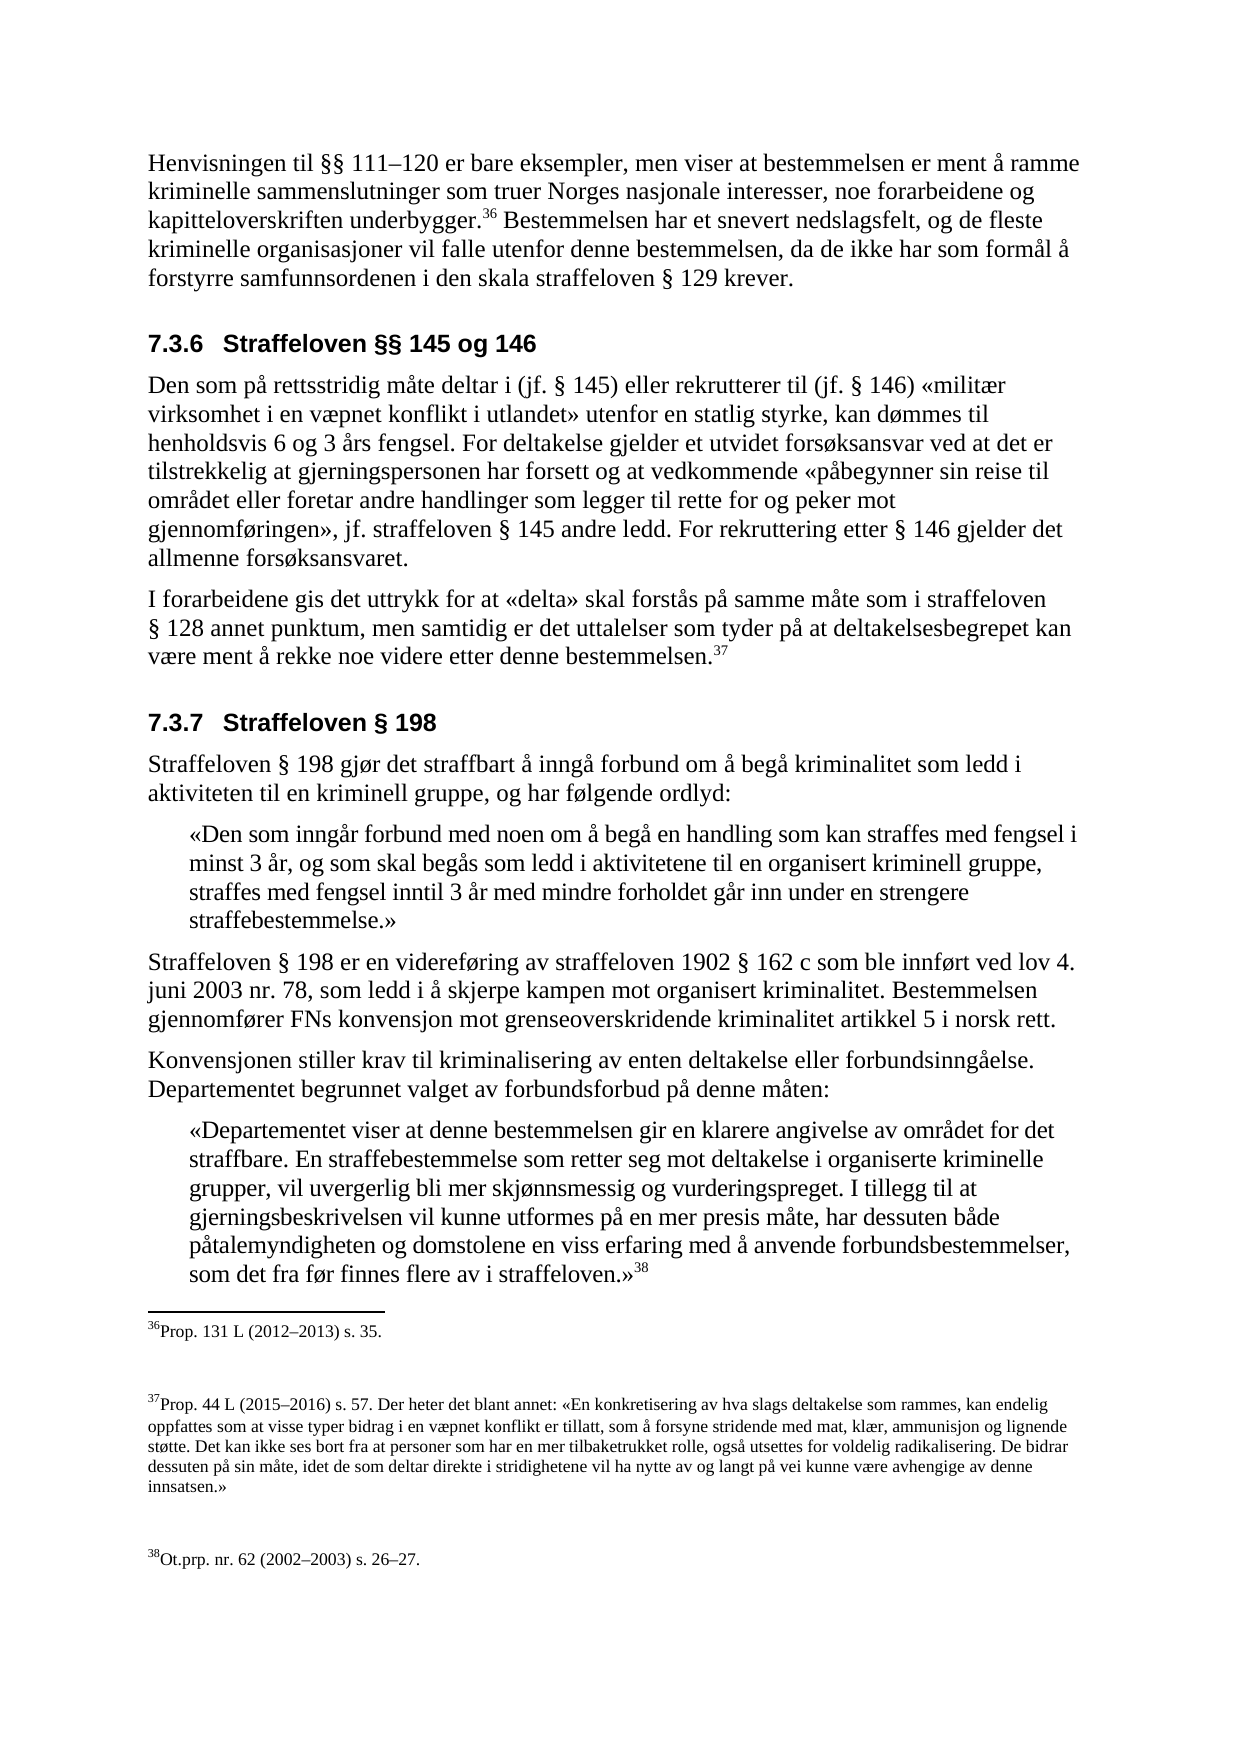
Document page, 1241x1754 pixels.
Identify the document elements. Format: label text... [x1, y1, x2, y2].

text Straffeloven § 198 gjør det straffbart å inngå forbund om å begå kriminalitet som ledd i aktiviteten til en kriminell gruppe, og har følgende ordlyd: [148, 749, 1093, 807]
text «Departementet viser at denne bestemmelsen gir en klarere angivelse av området for det straffbare. En straffebestemmelse som retter seg mot deltakelse i organiserte kriminelle grupper, vil uvergerlig bli mer skjønnsmessig og vurderingspreget. I tillegg til at gjerningsbeskrivelsen vil kunne utformes på en mer presis måte, har dessuten både påtalemyndigheten og domstolene en viss erfaring med å anvende forbundsbestemmelser, som det fra før finnes flere av i straffeloven.» [189, 1115, 1093, 1288]
text I forarbeidene gis det uttrykk for at «delta» skal forstås på samme måte som i straffeloven § 128 annet punktum, men samtidig er det uttalelser som tyder på at deltakelsesbegrepet kan være ment å rekke noe videre etter denne bestemmelsen. [148, 584, 1093, 670]
text Den som på rettsstridig måte deltar i (jf. § 145) eller rekrutterer til (jf. § 146) «militær virksomhet i en væpnet konflikt i utlandet» utenfor en statlig styrke, kan dømmes til henholdsvis 6 og 3 års fengsel. For deltakelse gjelder et utvidet forsøksansvar ved at det er tilstrekkelig at gjerningspersonen har forsett og at vedkommende «påbegynner sin reise til området eller foretar andre handlinger som legger til rette for og peker mot gjennomføringen», jf. straffeloven § 145 andre ledd. For rekruttering etter § 146 gjelder det allmenne forsøksansvaret. [148, 370, 1093, 571]
text Straffeloven § 198 er en videreføring av straffeloven 1902 § 162 c som ble innført ved lov 4. juni 2003 nr. 78, som ledd i å skjerpe kampen mot organisert kriminalitet. Bestemmelsen gjennomfører FNs konvensjon mot grenseoverskridende kriminalitet artikkel 5 i norsk rett. [148, 947, 1093, 1033]
subtitle Straffeloven §§ 145 og 146 [148, 329, 1093, 358]
text Konvensjonen stiller krav til kriminalisering av enten deltakelse eller forbundsinngåelse. Departementet begrunnet valget av forbundsforbud på denne måten: [148, 1045, 1093, 1103]
text «Den som inngår forbund med noen om å begå en handling som kan straffes med fengsel i minst 3 år, og som skal begås som ledd i aktivitetene til en organisert kriminell gruppe, straffes med fengsel inntil 3 år med mindre forholdet går inn under en strengere straffebestemmelse.» [189, 819, 1093, 934]
subtitle Straffeloven § 198 [148, 708, 1093, 736]
text Henvisningen til §§ 111–120 er bare eksempler, men viser at bestemmelsen er ment å ramme kriminelle sammenslutninger som truer Norges nasjonale interesser, noe forarbeidene og kapitteloverskriften underbygger. Bestemmelsen har et snevert nedslagsfelt, og de fleste kriminelle organisasjoner vil falle utenfor denne bestemmelsen, da de ikke har som formål å forstyrre samfunnsordenen i den skala straffeloven § 129 krever. [148, 148, 1093, 291]
